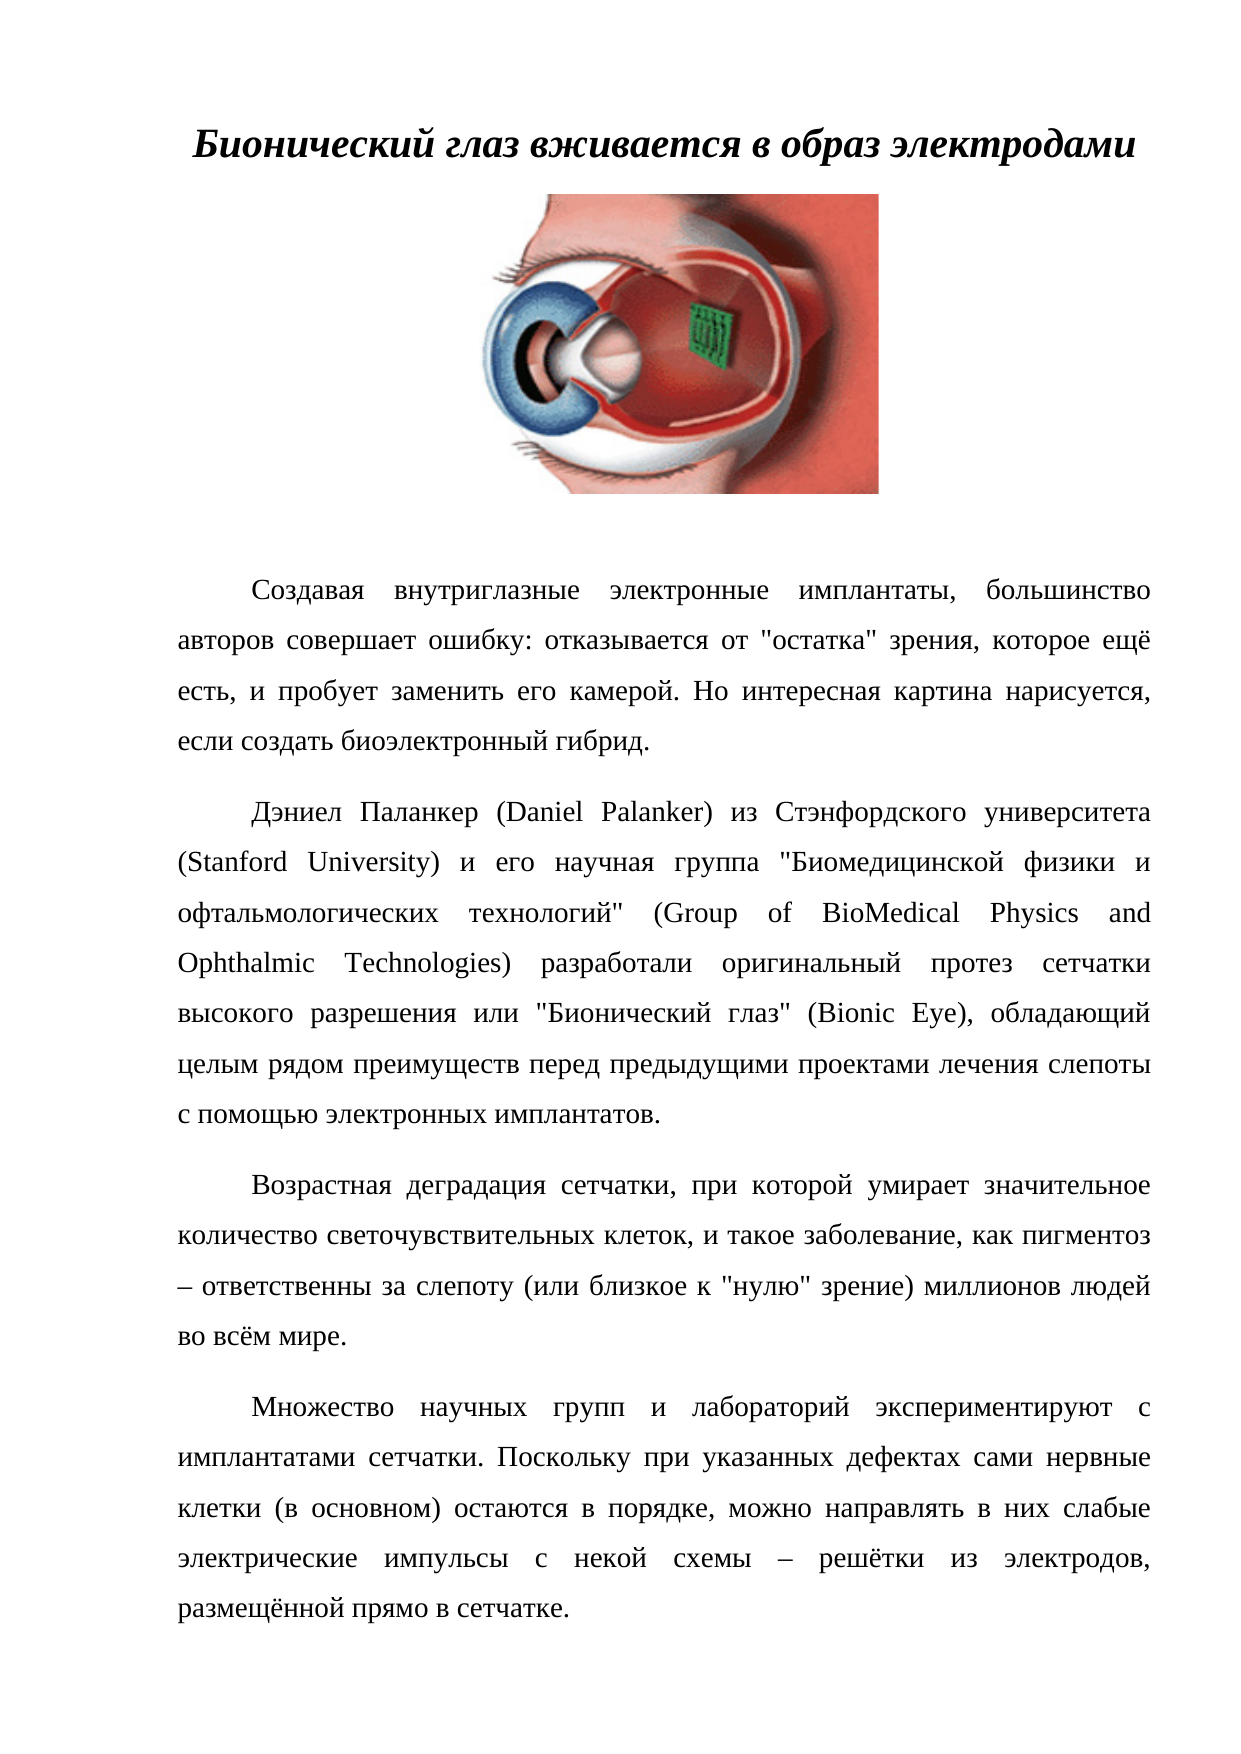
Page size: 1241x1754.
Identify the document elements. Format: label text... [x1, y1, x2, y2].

text Дэниел Паланкер (Daniel Palanker) из Стэнфордского университета (Stanford University) и его научная группа "Биомедицинской физики и офтальмологических технологий" (Group of BioMedical Physics and Ophthalmic Technologies) разработали оригинальный протез сетчатки высокого разрешения или "Бионический глаз" (Bionic Eye), обладающий целым рядом преимуществ перед предыдущими проектами лечения слепоты с помощью электронных имплантатов. [177, 794, 1152, 1129]
text Множество научных групп и лабораторий экспериментируют с имплантатами сетчатки. Поскольку при указанных дефектах сами нервные клетки (в основном) остаются в порядке, можно направлять в них слабые электрические импульсы с некой схемы – решётки из электродов, размещённой прямо в сетчатке. [177, 1389, 1152, 1624]
picture [450, 194, 879, 494]
text Возрастная деградация сетчатки, при которой умирает значительное количество светочувствительных клеток, и такое заболевание, как пигментоз – ответственны за слепоту (или близкое к "нулю" зрение) миллионов людей во всём мире. [177, 1167, 1152, 1352]
text Создавая внутриглазные электронные имплантаты, большинство авторов совершает ошибку: отказывается от "остатка" зрения, которое ещё есть, и пробует заменить его камерой. Но интересная картина нарисуется, если создать биоэлектронный гибрид. [177, 572, 1152, 757]
text Бионический глаз вживается в образ электродами [177, 118, 1152, 166]
